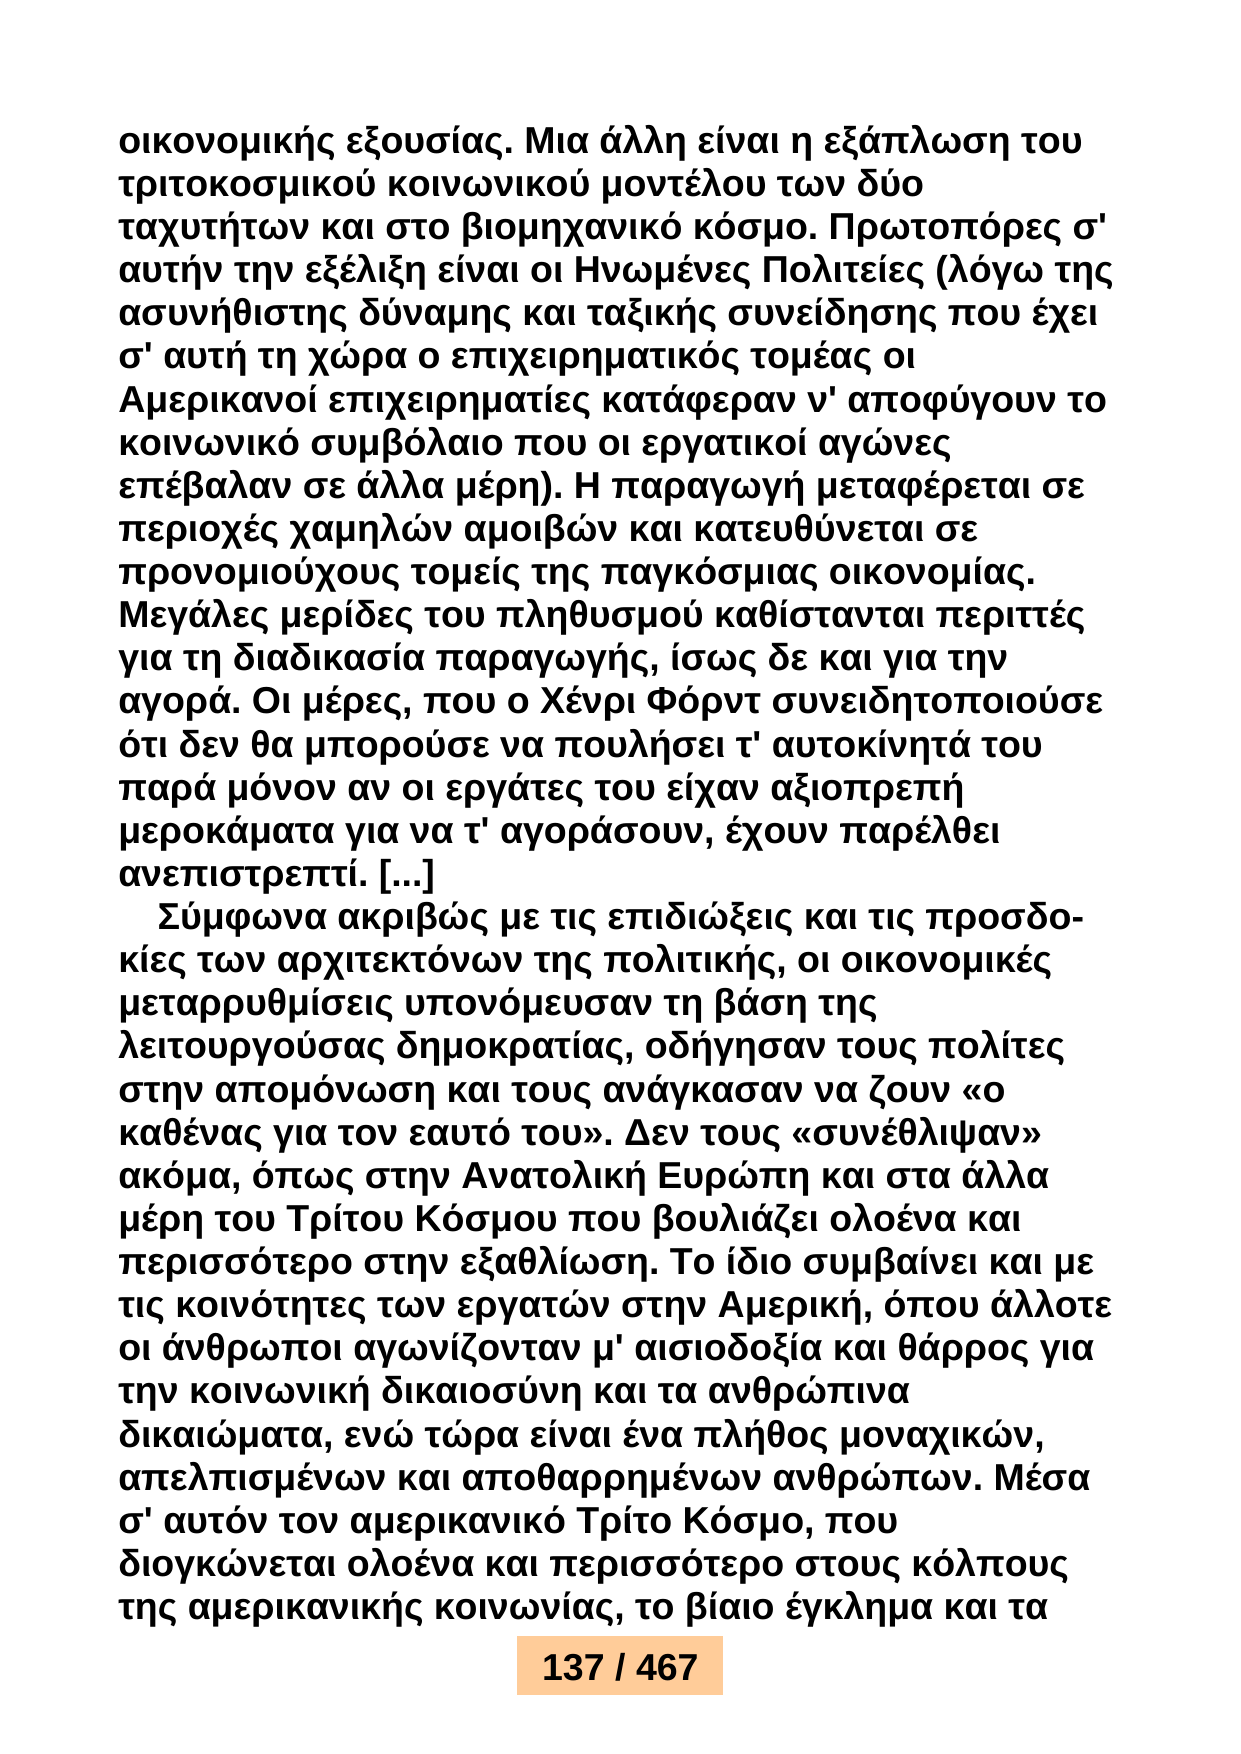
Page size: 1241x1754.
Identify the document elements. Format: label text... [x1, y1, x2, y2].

text οικονομικής εξουσίας. Μια άλλη είναι η εξάπλωση του τριτοκοσμικού κοινωνικού μοντέλου των δύο ταχυτήτων και στο βιομηχανικό κόσμο. Πρωτοπόρες σ' αυτήν την εξέλιξη είναι οι Ηνωμένες Πολιτείες (λόγω της ασυνήθιστης δύναμης και ταξικής συνείδησης που έχει σ' αυτή τη χώρα ο επιχειρηματικός τομέας οι Αμερικανοί επιχειρηματίες κατάφεραν ν' αποφύγουν το κοινωνικό συμβόλαιο που οι εργατικοί αγώνες επέβαλαν σε άλλα μέρη). Η παραγωγή μεταφέρεται σε περιοχές χαμηλών αμοιβών και κατευθύνεται σε προνομιούχους τομείς της παγκόσμιας οικονομίας. Μεγάλες μερίδες του πληθυσμού καθίστανται περιττές για τη διαδικασία παραγωγής, ίσως δε και για την αγορά. Οι μέρες, που ο Χένρι Φόρντ συνειδητοποιούσε ότι δεν θα μπορούσε να πουλήσει τ' αυτοκίνητά του παρά μόνον αν οι εργάτες του είχαν αξιοπρεπή μεροκάματα για να τ' αγοράσουν, έχουν παρέλθει ανεπιστρεπτί. [...] [118, 118, 1122, 894]
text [118, 894, 1122, 1627]
